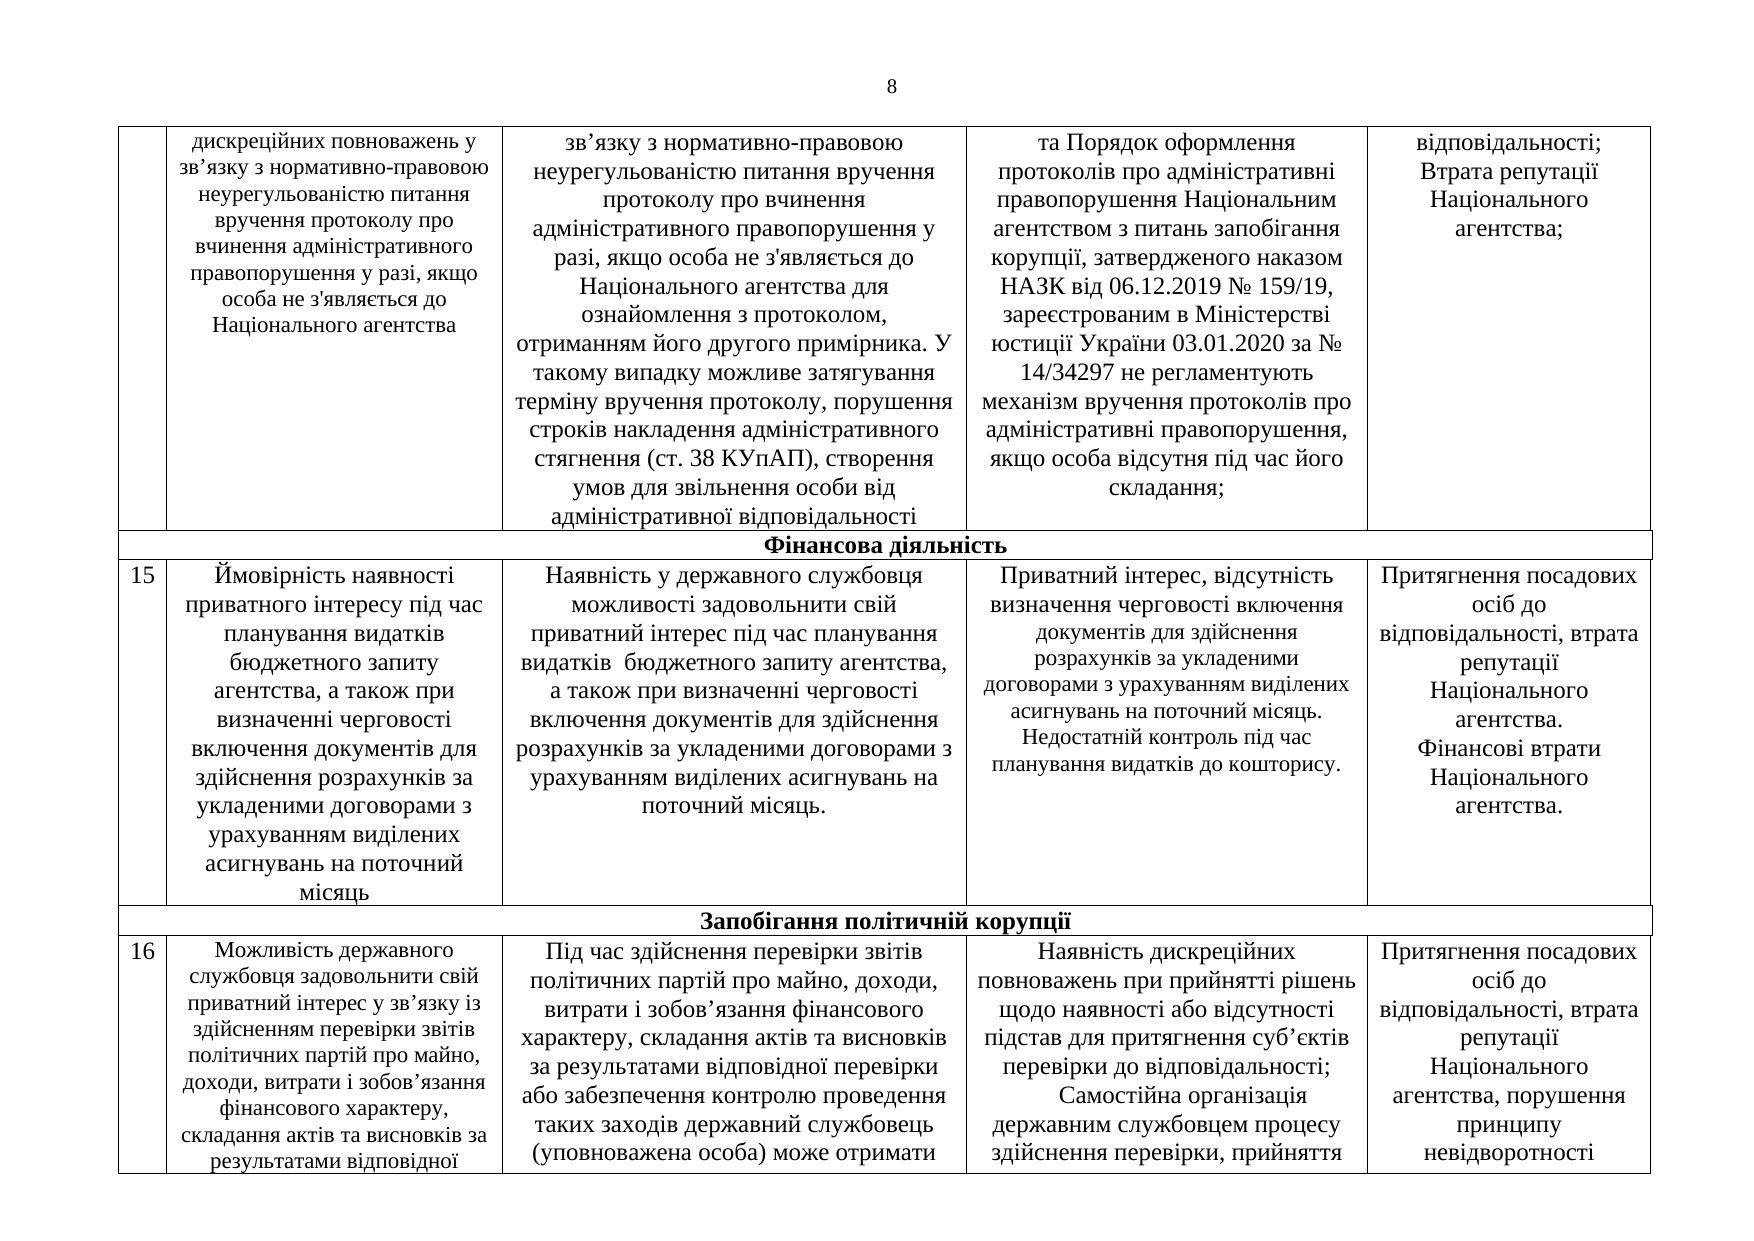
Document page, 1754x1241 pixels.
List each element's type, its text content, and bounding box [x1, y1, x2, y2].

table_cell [503, 127, 966, 529]
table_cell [167, 127, 502, 529]
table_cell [967, 127, 1367, 529]
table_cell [1368, 936, 1650, 1173]
table_cell Притягнення посадових осіб до відповідальності, втрата репутації Національного агентства. Фінансові втрати Національного агентства. [1368, 560, 1650, 905]
table_cell Запобігання політичній корупції [119, 906, 1652, 935]
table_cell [1368, 127, 1650, 529]
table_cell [503, 936, 966, 1173]
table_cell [167, 936, 502, 1173]
table_cell Приватний інтерес, відсутність визначення черговості включення документів для здійснення розрахунків за укладеними договорами з урахуванням виділених асигнувань на поточний місяць. Недостатній контроль під час планування видатків до кошторису. [967, 560, 1367, 905]
table_cell 14 [119, 127, 166, 529]
table_cell Наявність у державного службовця можливості задовольнити свій приватний інтерес під час планування видатків бюджетного запиту агентства, а також при визначенні черговості включення документів для здійснення розрахунків за укладеними договорами з урахуванням виділених асигнувань на поточний місяць. [503, 560, 966, 905]
table_cell Фінансова діяльність [119, 531, 1652, 559]
table_cell Ймовірність наявності приватного інтересу під час планування видатків бюджетного запиту агентства, а також при визначенні черговості включення документів для здійснення розрахунків за укладеними договорами з урахуванням виділених асигнувань на поточний місяць [167, 560, 502, 905]
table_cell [967, 936, 1367, 1173]
table_cell 16 [119, 936, 166, 1173]
table_cell 15 [119, 560, 166, 905]
